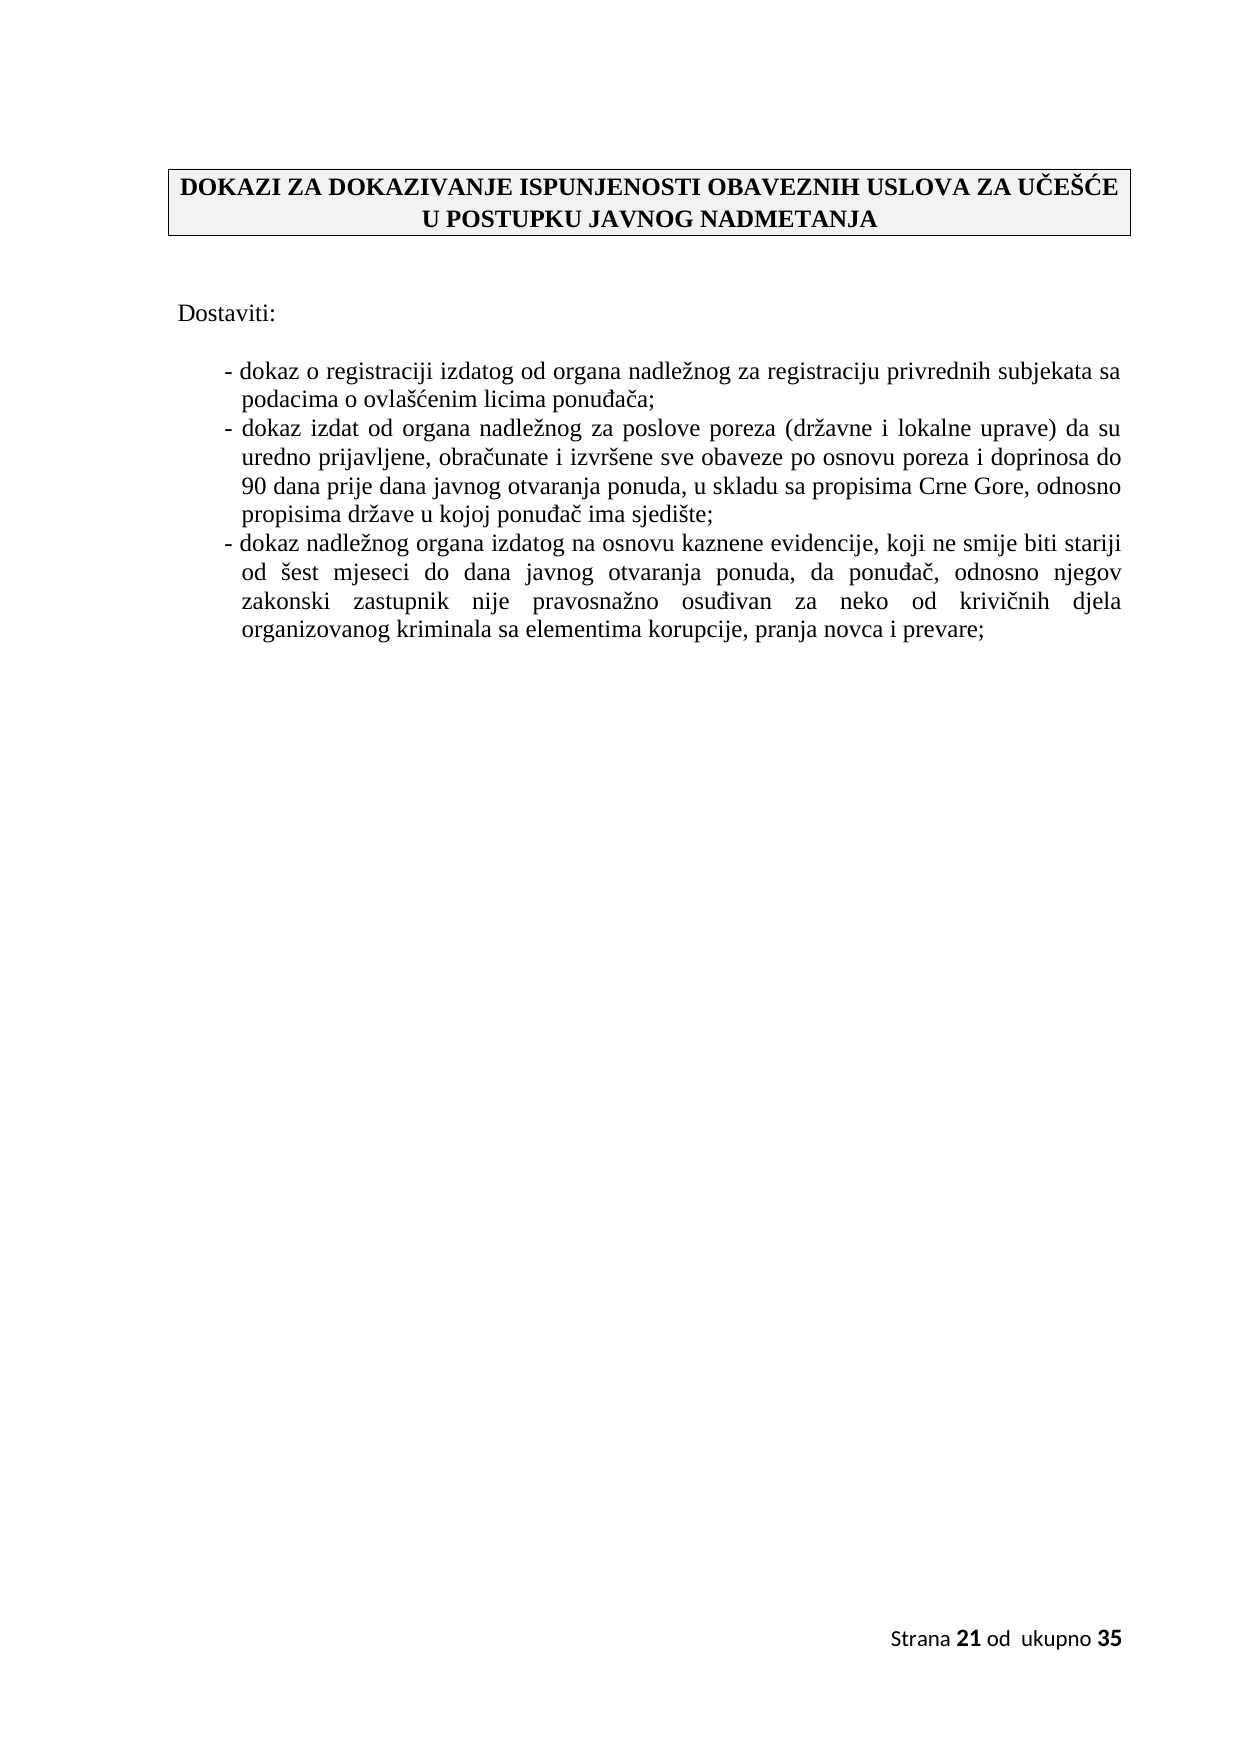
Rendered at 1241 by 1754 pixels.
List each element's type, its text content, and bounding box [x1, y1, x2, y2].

text - dokaz izdat od organa nadležnog za poslove poreza (državne i lokalne uprave) da su uredno prijavljene, obračunate i izvršene sve obaveze po osnovu poreza i doprinosa do 90 dana prije dana javnog otvaranja ponuda, u skladu sa propisima Crne Gore, odnosno propisima države u kojoj ponuđač ima sjedište; [224, 413, 1122, 528]
text DOKAZI ZA DOKAZIVANJE ISPUNJENOSTI OBAVEZNIH USLOVA ZA UČEŠĆE U POSTUPKU JAVNOG NADMETANJA [169, 170, 1130, 235]
text - dokaz o registraciji izdatog od organa nadležnog za registraciju privrednih subjekata sa podacima o ovlašćenim licima ponuđača; [224, 356, 1122, 413]
text Dostaviti: [177, 298, 1122, 327]
text - dokaz nadležnog organa izdatog na osnovu kaznene evidencije, koji ne smije biti stariji od šest mjeseci do dana javnog otvaranja ponuda, da ponuđač, odnosno njegov zakonski zastupnik nije pravosnažno osuđivan za neko od krivičnih djela organizovanog kriminala sa elementima korupcije, pranja novca i prevare; [224, 528, 1122, 643]
